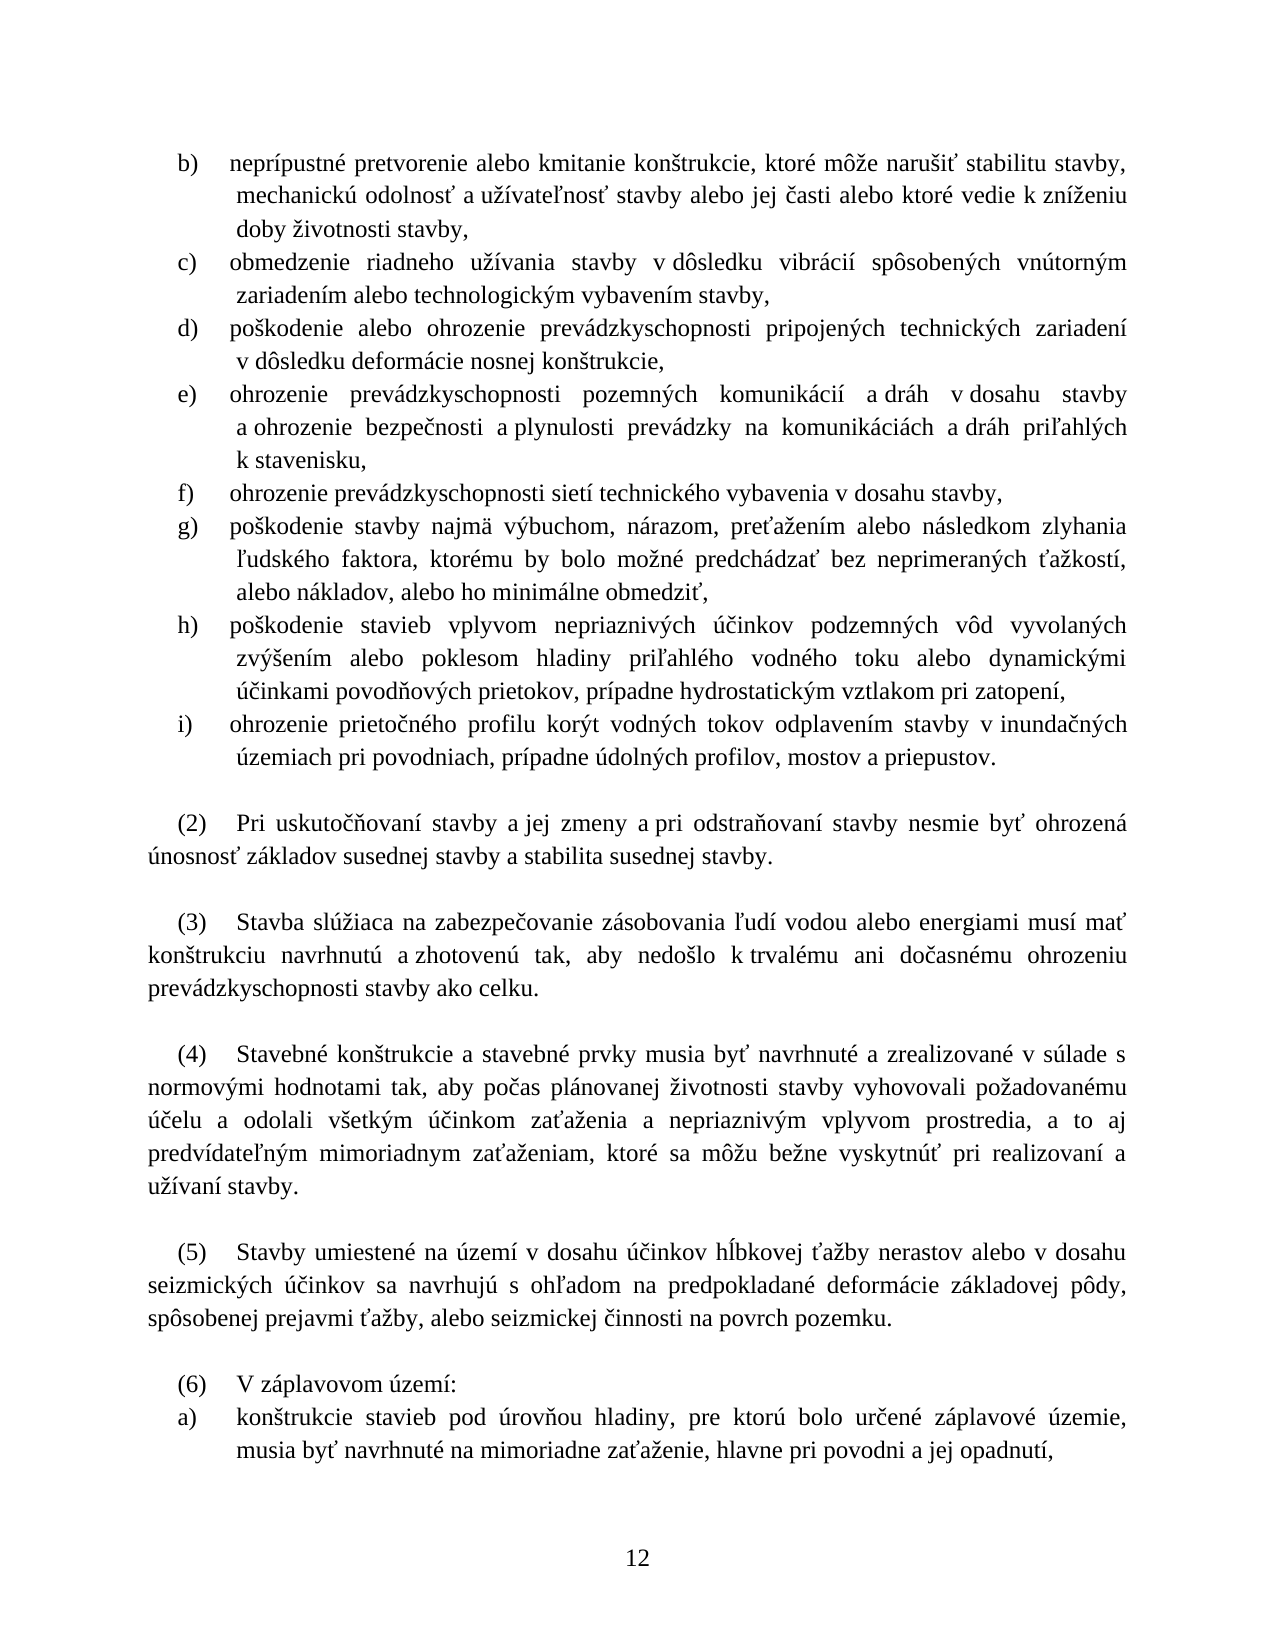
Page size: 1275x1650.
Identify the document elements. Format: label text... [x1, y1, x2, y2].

list poškodenie stavby najmä výbuchom, nárazom, preťažením alebo následkom zlyhania ľudského faktora, ktorému by bolo možné predchádzať bez neprimeraných ťažkostí, alebo nákladov, alebo ho minimálne obmedziť, [177, 511, 1127, 606]
list konštrukcie stavieb pod úrovňou hladiny, pre ktorú bolo určené záplavové územie, musia byť navrhnuté na mimoriadne zaťaženie, hlavne pri povodni a jej opadnutí, [177, 1402, 1127, 1464]
list Stavebné konštrukcie a stavebné prvky musia byť navrhnuté a zrealizované v súlade s normovými hodnotami tak, aby počas plánovanej životnosti stavby vyhovovali požadovanému účelu a odolali všetkým účinkom zaťaženia a nepriaznivým vplyvom prostredia, a to aj predvídateľným mimoriadnym zaťaženiam, ktoré sa môžu bežne vyskytnúť pri realizovaní a užívaní stavby. [148, 1039, 1127, 1200]
list ohrozenie prevádzkyschopnosti pozemných komunikácií a dráh v dosahu stavby a ohrozenie bezpečnosti a plynulosti prevádzky na komunikáciách a dráh priľahlých k stavenisku, [177, 379, 1127, 473]
list poškodenie stavieb vplyvom nepriaznivých účinkov podzemných vôd vyvolaných zvýšením alebo poklesom hladiny priľahlého vodného toku alebo dynamickými účinkami povodňových prietokov, prípadne hydrostatickým vztlakom pri zatopení, [177, 610, 1127, 705]
list poškodenie alebo ohrozenie prevádzkyschopnosti pripojených technických zariadení v dôsledku deformácie nosnej konštrukcie, [177, 313, 1127, 374]
list ohrozenie prevádzkyschopnosti sietí technického vybavenia v dosahu stavby, [177, 478, 1127, 507]
list ohrozenie prietočného profilu korýt vodných tokov odplavením stavby v inundačných územiach pri povodniach, prípadne údolných profilov, mostov a priepustov. [177, 709, 1127, 771]
list V záplavovom území: [148, 1369, 1127, 1398]
list obmedzenie riadneho užívania stavby v dôsledku vibrácií spôsobených vnútorným zariadením alebo technologickým vybavením stavby, [177, 247, 1127, 308]
list Stavby umiestené na území v dosahu účinkov hĺbkovej ťažby nerastov alebo v dosahu seizmických účinkov sa navrhujú s ohľadom na predpokladané deformácie základovej pôdy, spôsobenej prejavmi ťažby, alebo seizmickej činnosti na povrch pozemku. [148, 1237, 1127, 1332]
list neprípustné pretvorenie alebo kmitanie konštrukcie, ktoré môže narušiť stabilitu stavby, mechanickú odolnosť a užívateľnosť stavby alebo jej časti alebo ktoré vedie k zníženiu doby životnosti stavby, [177, 148, 1127, 242]
list Stavba slúžiaca na zabezpečovanie zásobovania ľudí vodou alebo energiami musí mať konštrukciu navrhnutú a zhotovenú tak, aby nedošlo k trvalému ani dočasnému ohrozeniu prevádzkyschopnosti stavby ako celku. [148, 907, 1127, 1002]
list Pri uskutočňovaní stavby a jej zmeny a pri odstraňovaní stavby nesmie byť ohrozená únosnosť základov susednej stavby a stabilita susednej stavby. [148, 808, 1127, 870]
